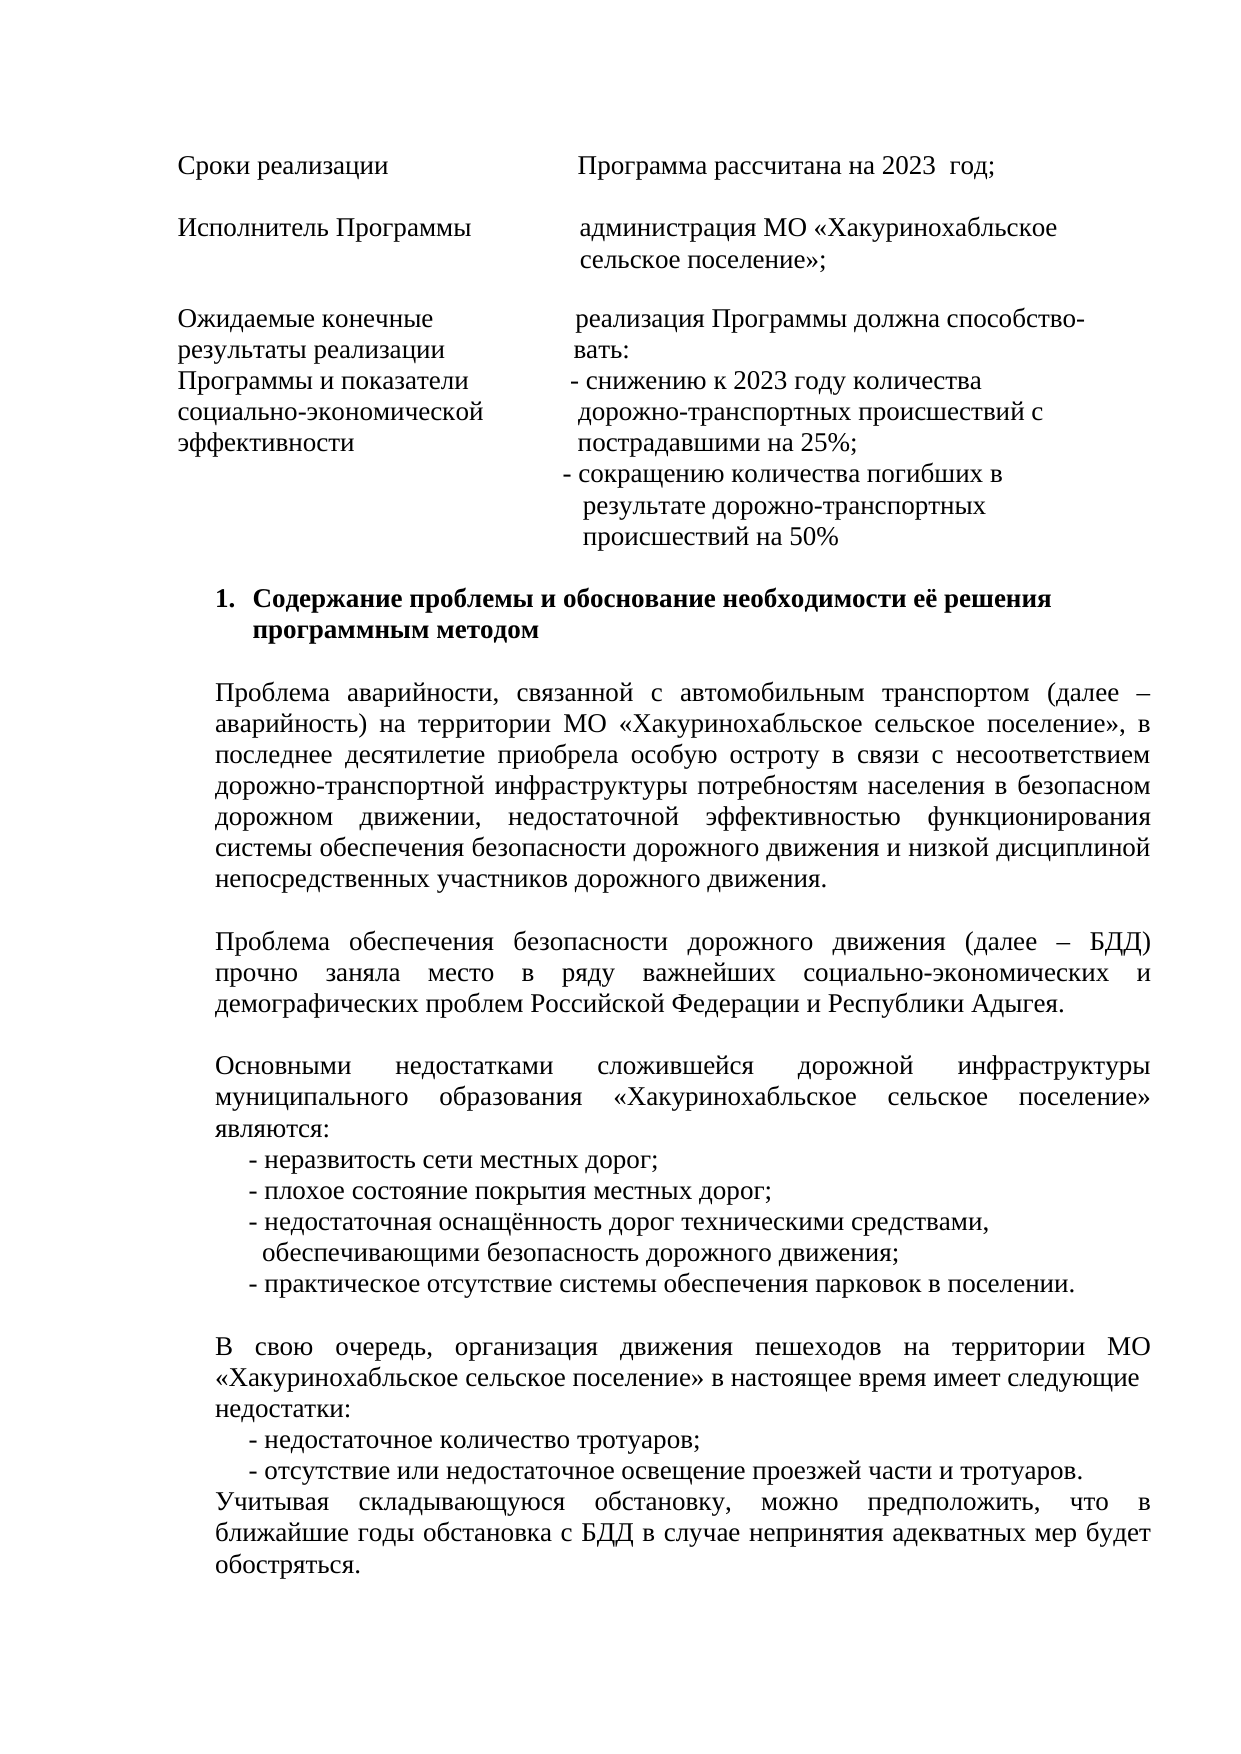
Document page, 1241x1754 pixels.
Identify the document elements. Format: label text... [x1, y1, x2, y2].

text результаты реализации вать: [177, 333, 1152, 364]
text Проблема аварийности, связанной с автомобильным транспортом (далее – аварийность) на территории МО «Хакуринохабльское сельское поселение», в последнее десятилетие приобрела особую остроту в связи с несоответствием дорожно-транспортной инфраструктуры потребностям населения в безопасном дорожном движении, недостаточной эффективностью функционирования системы обеспечения безопасности дорожного движения и низкой дисциплиной непосредственных участников дорожного движения. [215, 676, 1152, 894]
text - недостаточная оснащённость дорог техническими средствами, [215, 1205, 1152, 1236]
text происшествий на 50% [177, 520, 1152, 551]
text - недостаточное количество тротуаров; [215, 1423, 1152, 1454]
text Учитывая складывающуюся обстановку, можно предположить, что в ближайшие годы обстановка с БДД в случае непринятия адекватных мер будет обостряться. [215, 1485, 1152, 1579]
text Ожидаемые конечные реализация Программы должна способство- [177, 302, 1152, 333]
text обеспечивающими безопасность дорожного движения; [215, 1236, 1152, 1267]
text Исполнитель Программы администрация МО «Хакуринохабльское сельское поселение»; [177, 212, 1152, 274]
text - практическое отсутствие системы обеспечения парковок в поселении. [215, 1267, 1152, 1298]
text социально-экономической дорожно-транспортных происшествий с [177, 395, 1152, 426]
text эффективности пострадавшими на 25%; [177, 426, 1152, 458]
text Сроки реализации Программа рассчитана на 2023 год; [177, 149, 1152, 180]
text - сокращению количества погибших в [177, 458, 1152, 489]
text - неразвитость сети местных дорог; [215, 1143, 1152, 1174]
text В свою очередь, организация движения пешеходов на территории МО «Хакуринохабльское сельское поселение» в настоящее время имеет следующие [215, 1330, 1152, 1392]
list Содержание проблемы и обоснование необходимости её решения программным методом [215, 582, 1152, 644]
text - плохое состояние покрытия местных дорог; [215, 1174, 1152, 1205]
text - отсутствие или недостаточное освещение проезжей части и тротуаров. [215, 1454, 1152, 1485]
text Программы и показатели - снижению к 2023 году количества [177, 364, 1152, 395]
text Проблема обеспечения безопасности дорожного движения (далее – БДД) прочно заняла место в ряду важнейших социально-экономических и демографических проблем Российской Федерации и Республики Адыгея. [215, 925, 1152, 1018]
text Основными недостатками сложившейся дорожной инфраструктуры муниципального образования «Хакуринохабльское сельское поселение» являются: [215, 1049, 1152, 1143]
text недостатки: [215, 1392, 1152, 1423]
text результате дорожно-транспортных [177, 489, 1152, 520]
